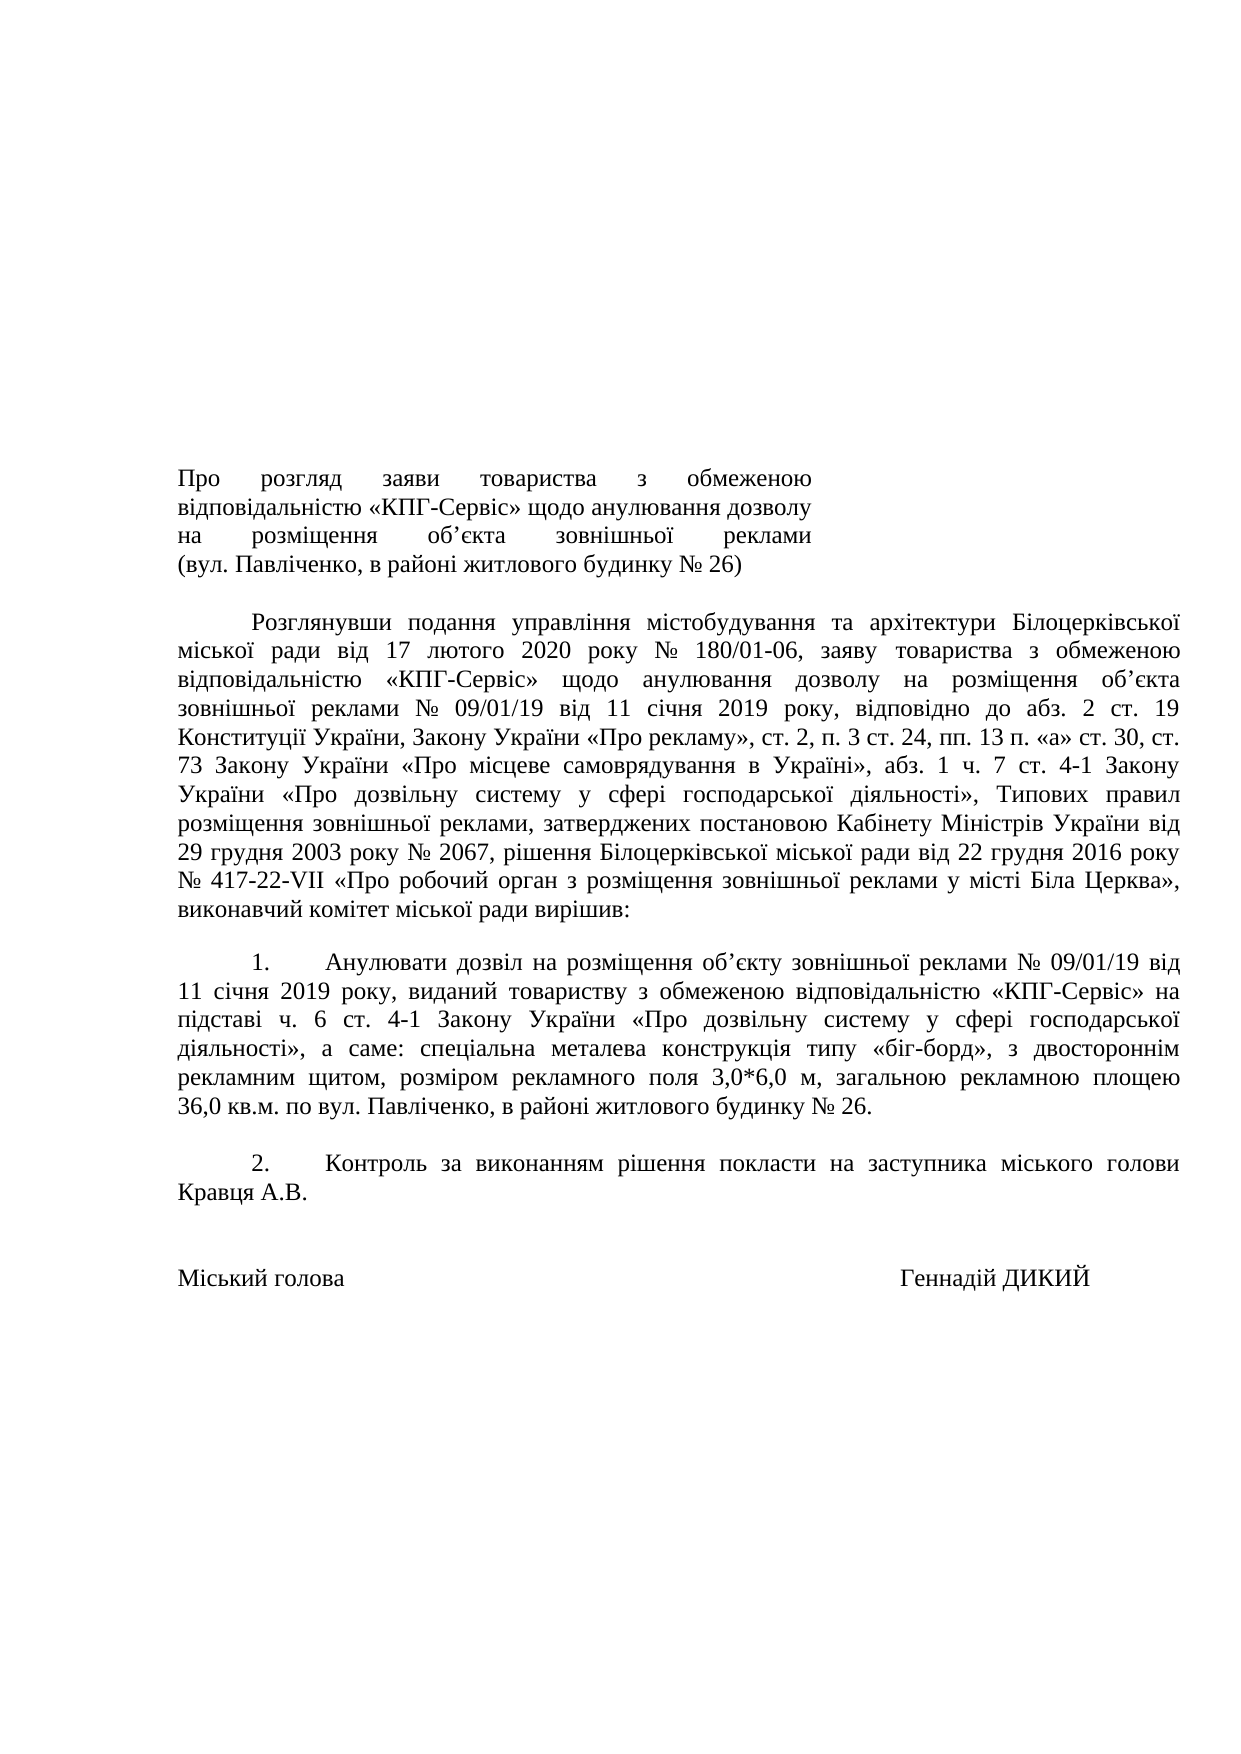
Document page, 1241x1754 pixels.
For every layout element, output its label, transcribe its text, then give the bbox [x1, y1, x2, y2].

text Міський голова Геннадій ДИКИЙ [177, 1263, 1181, 1292]
text Розглянувши подання управління містобудування та архітектури Білоцерківської міської ради від 17 лютого 2020 року № 180/01-06, заяву товариства з обмеженою відповідальністю «КПГ-Сервіс» щодо анулювання дозволу на розміщення об’єкта зовнішньої реклами № 09/01/19 від 11 січня 2019 року, відповідно до абз. 2 ст. 19 Конституції України, Закону України «Про рекламу», ст. 2, п. 3 ст. 24, пп. 13 п. «а» ст. 30, ст. 73 Закону України «Про місцеве самоврядування в Україні», абз. 1 ч. 7 ст. 4-1 Закону України «Про дозвільну систему у сфері господарської діяльності», Типових правил розміщення зовнішньої реклами, затверджених постановою Кабінету Міністрів України від 29 грудня 2003 року № 2067, рішення Білоцерківської міської ради від 22 грудня 2016 року № 417-22-VII «Про робочий орган з розміщення зовнішньої реклами у місті Біла Церква», виконавчий комітет міської ради вирішив: [177, 607, 1181, 923]
list Контроль за виконанням рішення покласти на заступника міського голови Кравця А.В. [177, 1148, 1181, 1206]
list Анулювати дозвіл на розміщення об’єкту зовнішньої реклами № 09/01/19 від 11 січня 2019 року, виданий товариству з обмеженою відповідальністю «КПГ-Сервіс» на підставі ч. 6 ст. 4-1 Закону України «Про дозвільну систему у сфері господарської діяльності», а саме: спеціальна металева конструкція типу «біг-борд», з двостороннім рекламним щитом, розміром рекламного поля 3,0*6,0 м, загальною рекламною площею 36,0 кв.м. по вул. Павліченко, в районі житлового будинку № 26. [177, 947, 1181, 1119]
text Про розгляд заяви товариства з обмеженою відповідальністю «КПГ-Сервіс» щодо анулювання дозволу на розміщення об’єкта зовнішньої реклами (вул. Павліченко, в районі житлового будинку № 26) [177, 463, 812, 578]
